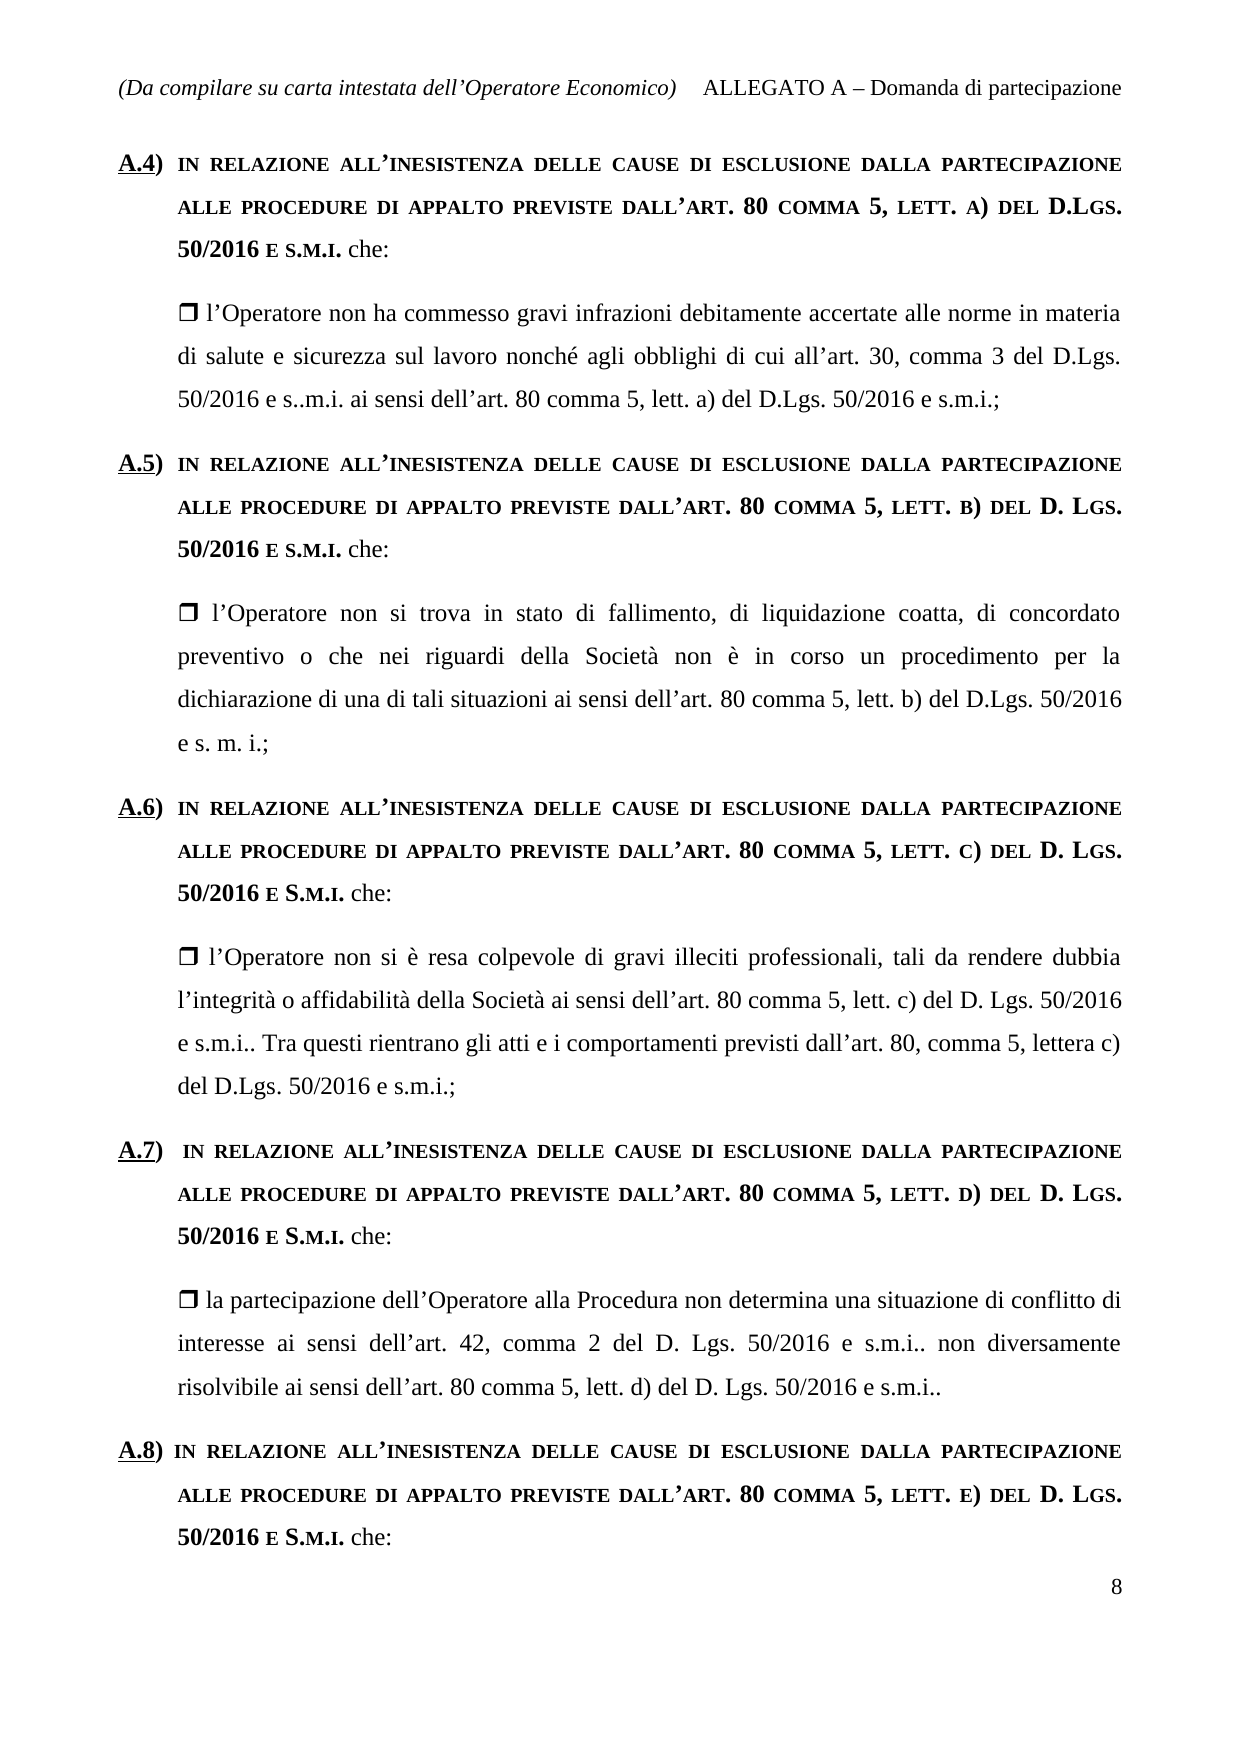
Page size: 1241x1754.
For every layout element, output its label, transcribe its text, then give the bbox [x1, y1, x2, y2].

text A.8) in relazione all’inesistenza delle cause di esclusione dalla partecipazione alle procedure di appalto previste dall’art. 80 comma 5, lett. e) del D. Lgs. 50/2016 e S.m.i. che: [118, 1436, 1122, 1551]
text A.4) in relazione all’inesistenza delle cause di esclusione dalla partecipazione alle procedure di appalto previste dall’art. 80 comma 5, lett. a) del D.Lgs. 50/2016 e s.m.i. che: [118, 148, 1122, 263]
list l’Operatore non si è resa colpevole di gravi illeciti professionali, tali da rendere dubbia l’integrità o affidabilità della Società ai sensi dell’art. 80 comma 5, lett. c) del D. Lgs. 50/2016 e s.m.i.. Tra questi rientrano gli atti e i comportamenti previsti dall’art. 80, comma 5, lettera c) del D.Lgs. 50/2016 e s.m.i.; [177, 942, 1122, 1100]
text A.5) in relazione all’inesistenza delle cause di esclusione dalla partecipazione alle procedure di appalto previste dall’art. 80 comma 5, lett. b) del D. Lgs. 50/2016 e s.m.i. che: [118, 448, 1122, 563]
text A.6) in relazione all’inesistenza delle cause di esclusione dalla partecipazione alle procedure di appalto previste dall’art. 80 comma 5, lett. c) del D. Lgs. 50/2016 e S.m.i. che: [118, 792, 1122, 907]
list l’Operatore non ha commesso gravi infrazioni debitamente accertate alle norme in materia di salute e sicurezza sul lavoro nonché agli obblighi di cui all’art. 30, comma 3 del D.Lgs. 50/2016 e s..m.i. ai sensi dell’art. 80 comma 5, lett. a) del D.Lgs. 50/2016 e s.m.i.; [177, 298, 1122, 413]
list la partecipazione dell’Operatore alla Procedura non determina una situazione di conflitto di interesse ai sensi dell’art. 42, comma 2 del D. Lgs. 50/2016 e s.m.i.. non diversamente risolvibile ai sensi dell’art. 80 comma 5, lett. d) del D. Lgs. 50/2016 e s.m.i.. [177, 1285, 1122, 1400]
text A.7) in relazione all’inesistenza delle cause di esclusione dalla partecipazione alle procedure di appalto previste dall’art. 80 comma 5, lett. d) del D. Lgs. 50/2016 e S.m.i. che: [118, 1135, 1122, 1250]
list l’Operatore non si trova in stato di fallimento, di liquidazione coatta, di concordato preventivo o che nei riguardi della Società non è in corso un procedimento per la dichiarazione di una di tali situazioni ai sensi dell’art. 80 comma 5, lett. b) del D.Lgs. 50/2016 e s. m. i.; [177, 598, 1122, 756]
